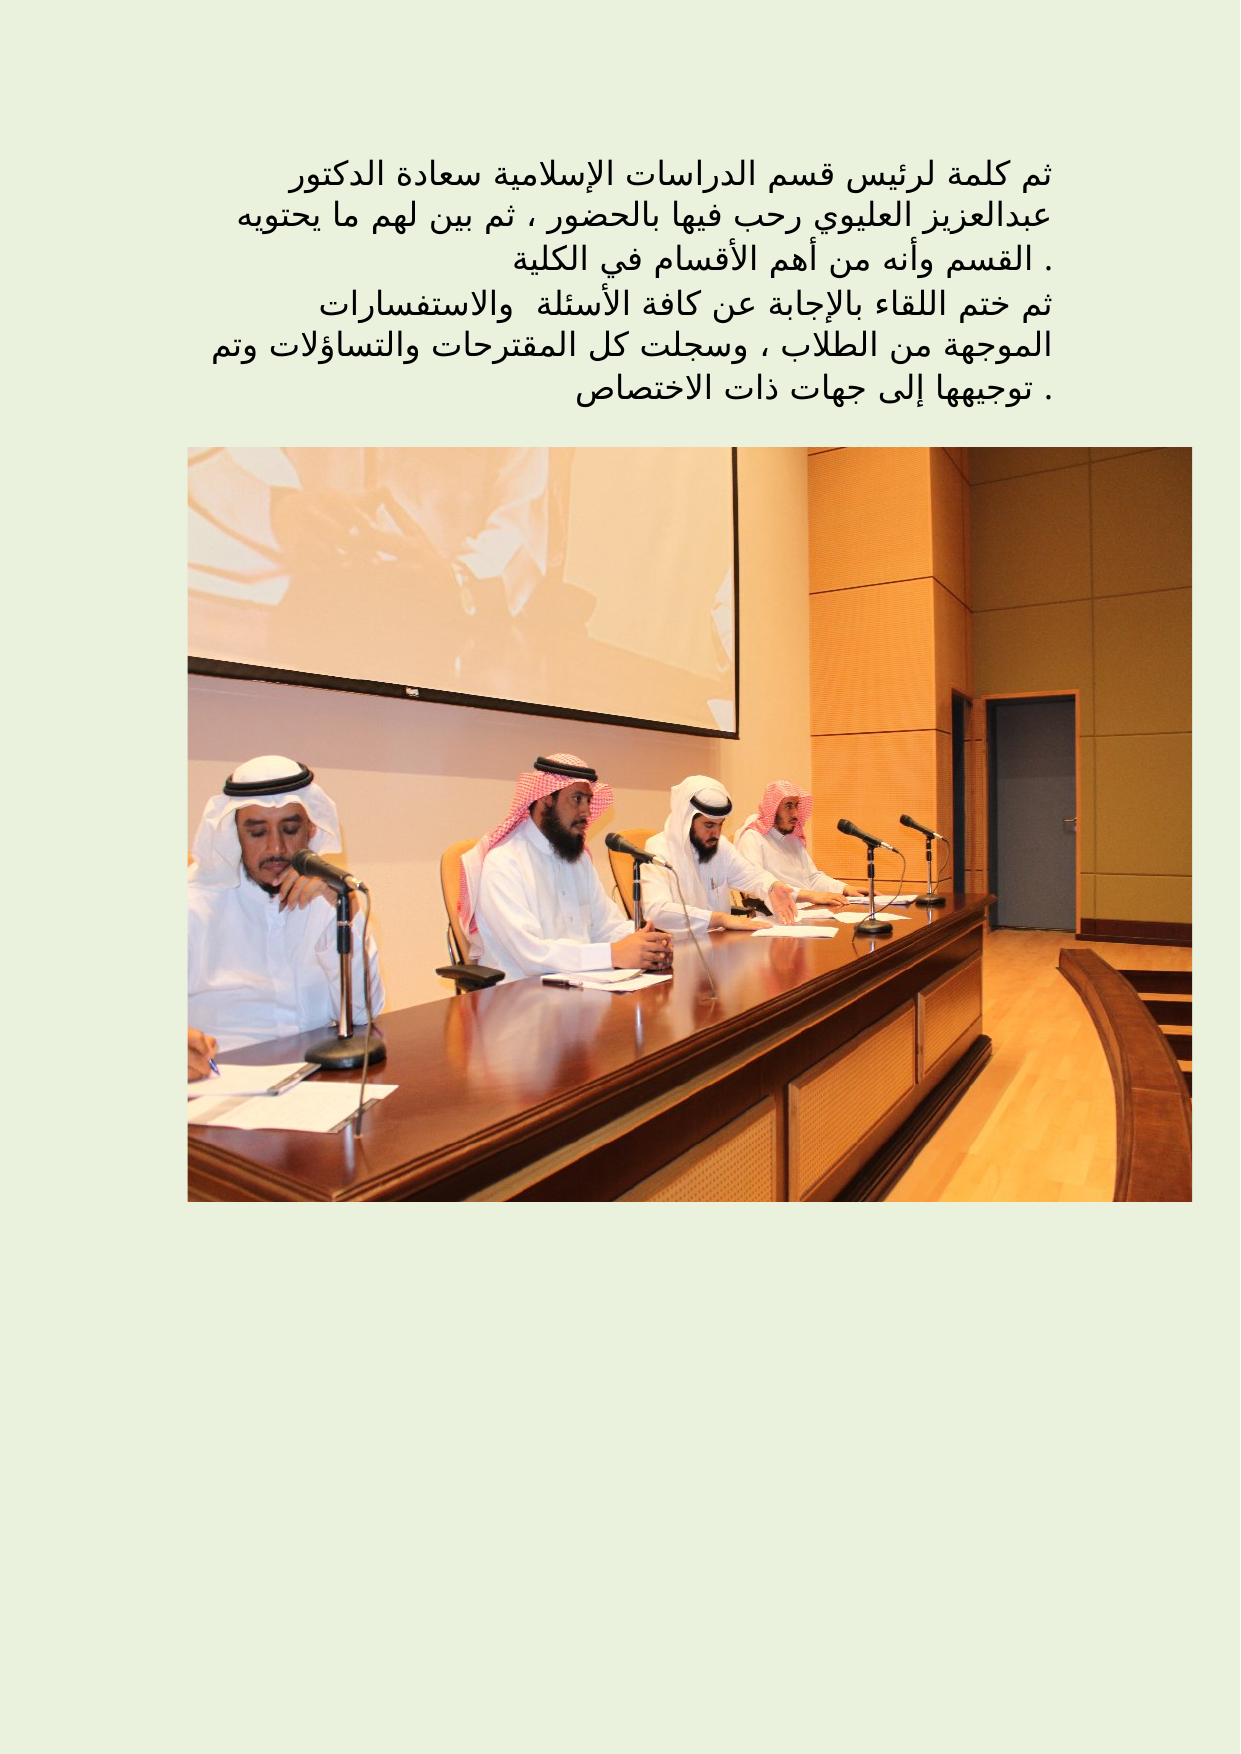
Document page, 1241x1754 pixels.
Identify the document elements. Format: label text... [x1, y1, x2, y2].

picture [187, 447, 1193, 1202]
text ثم كلمة لرئيس قسم الدراسات الإسلامية سعادة الدكتور عبدالعزيز العليوي رحب فيها بالحضور ، ثم بين لهم ما يحتويه القسم وأنه من أهم الأقسام في الكلية . [187, 150, 1053, 280]
text ثم ختم اللقاء بالإجابة عن كافة الأسئلة والاستفسارات الموجهة من الطلاب ، وسجلت كل المقترحات والتساؤلات وتم توجيهها إلى جهات ذات الاختصاص . [187, 280, 1053, 409]
